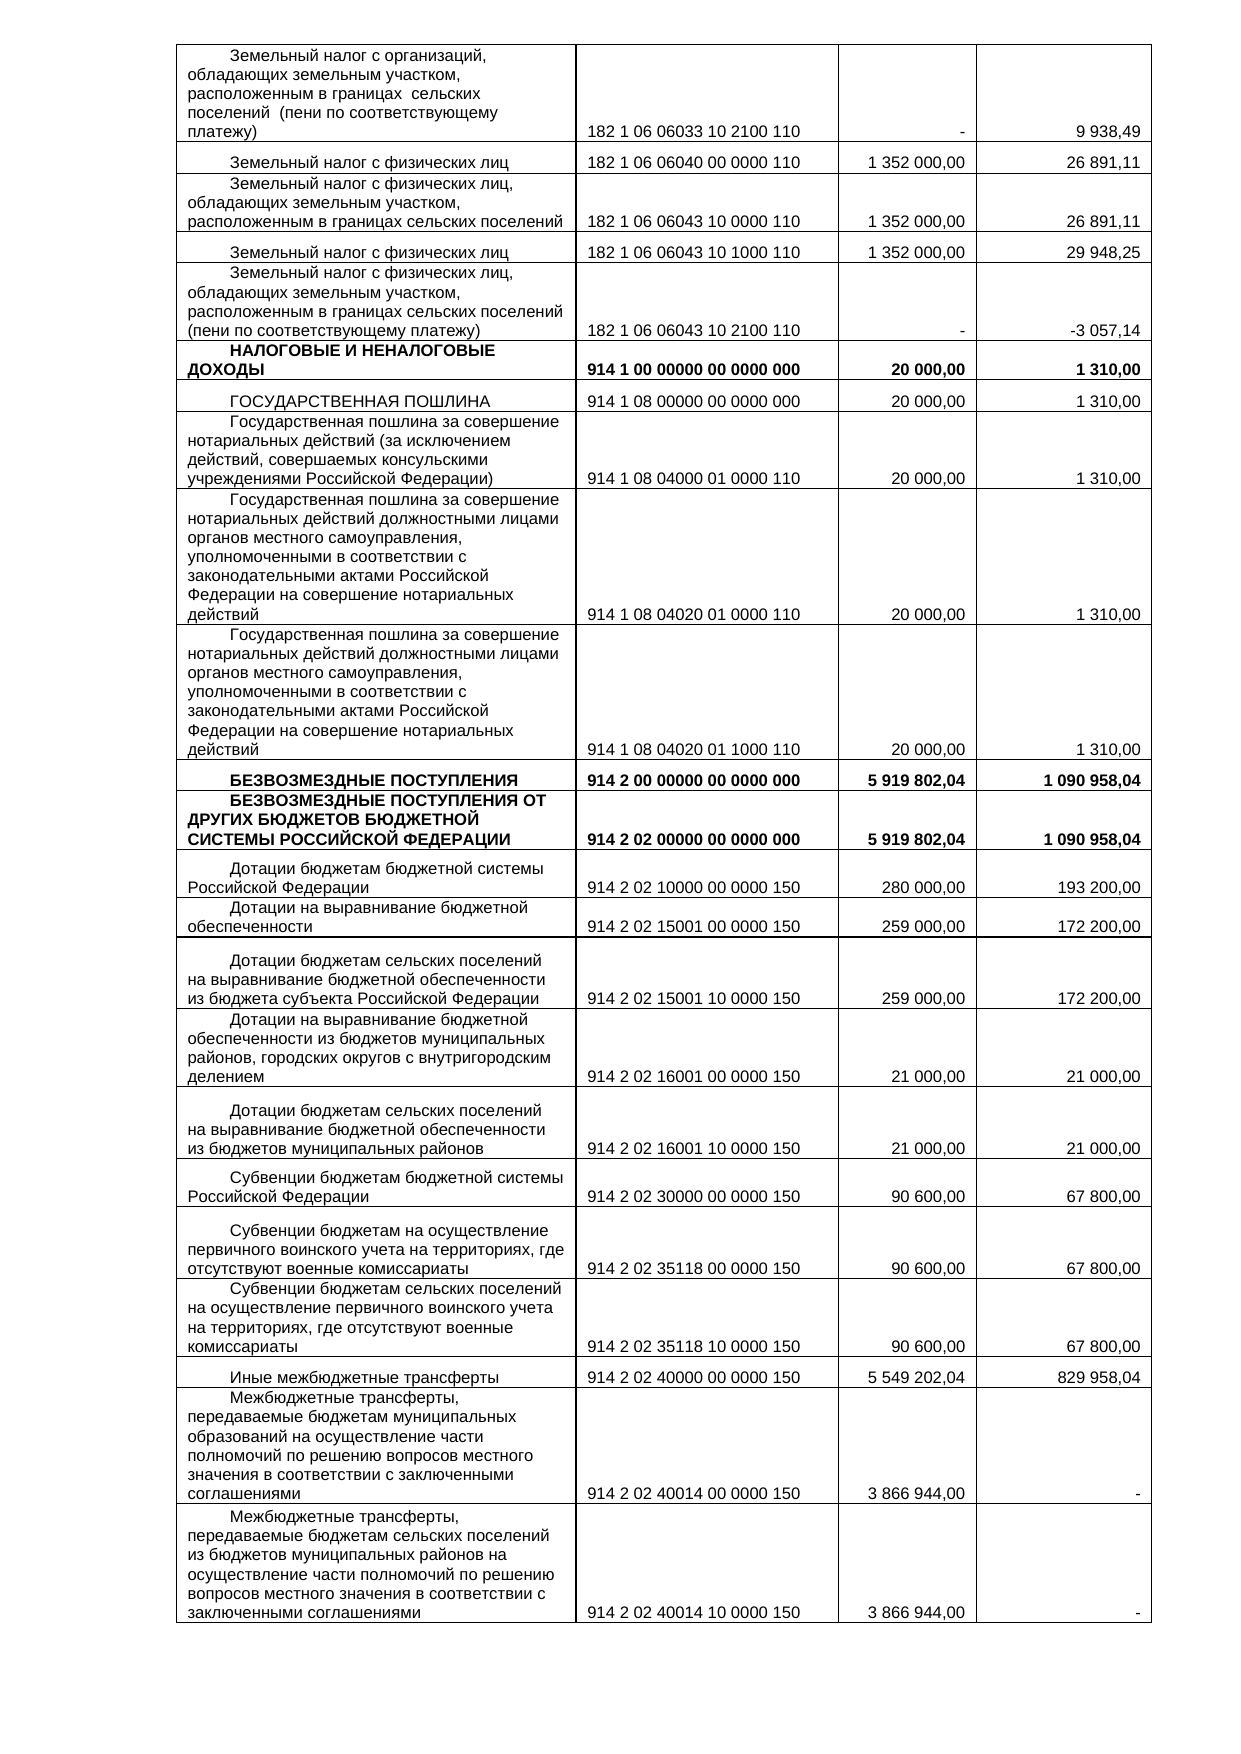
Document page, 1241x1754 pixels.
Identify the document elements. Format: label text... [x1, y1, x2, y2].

table_cell 914 2 02 35118 10 0000 150 [577, 1279, 838, 1356]
table_cell 914 2 00 00000 00 0000 000 [577, 760, 838, 790]
table_cell 1 352 000,00 [839, 232, 976, 262]
table_cell 182 1 06 06043 10 0000 110 [577, 174, 838, 231]
table_cell 1 310,00 [977, 625, 1151, 759]
table_cell 20 000,00 [839, 341, 976, 379]
table_cell 182 1 06 06043 10 1000 110 [577, 232, 838, 262]
table_cell 1 090 958,04 [977, 760, 1151, 790]
table_cell 20 000,00 [839, 625, 976, 759]
table_cell Государственная пошлина за совершение нотариальных действий должностными лицами органов местного самоуправления, уполномоченными в соответствии с законодательными актами Российской Федерации на совершение нотариальных действий [177, 489, 575, 623]
table_cell ГОСУДАРСТВЕННАЯ ПОШЛИНА [177, 380, 575, 411]
table_cell 20 000,00 [839, 380, 976, 411]
table_cell Иные межбюджетные трансферты [177, 1357, 575, 1387]
table_cell 1 310,00 [977, 341, 1151, 379]
table_cell 914 1 08 04000 01 0000 110 [577, 412, 838, 488]
table_cell Государственная пошлина за совершение нотариальных действий должностными лицами органов местного самоуправления, уполномоченными в соответствии с законодательными актами Российской Федерации на совершение нотариальных действий [177, 625, 575, 759]
table_cell Дотации бюджетам сельских поселений на выравнивание бюджетной обеспеченности из бюджетов муниципальных районов [177, 1087, 575, 1158]
table_cell НАЛОГОВЫЕ И НЕНАЛОГОВЫЕ ДОХОДЫ [177, 341, 575, 379]
table_cell 182 1 06 06033 10 2100 110 [577, 45, 838, 141]
table_cell 21 000,00 [977, 1009, 1151, 1086]
table_cell Межбюджетные трансферты, передаваемые бюджетам муниципальных образований на осуществление части полномочий по решению вопросов местного значения в соответствии с заключенными соглашениями [177, 1388, 575, 1503]
table_cell 21 000,00 [839, 1009, 976, 1086]
table_cell 67 800,00 [977, 1279, 1151, 1356]
table_cell Государственная пошлина за совершение нотариальных действий (за исключением действий, совершаемых консульскими учреждениями Российской Федерации) [177, 412, 575, 488]
table_cell 914 2 02 15001 00 0000 150 [577, 898, 838, 936]
table_cell - [977, 1504, 1151, 1622]
table_cell 1 090 958,04 [977, 791, 1151, 848]
table_cell 67 800,00 [977, 1159, 1151, 1206]
table_cell Земельный налог с физических лиц, обладающих земельным участком, расположенным в границах сельских поселений (пени по соответствующему платежу) [177, 263, 575, 340]
table_cell 914 2 02 00000 00 0000 000 [577, 791, 838, 848]
table_cell -3 057,14 [977, 263, 1151, 340]
table_cell 193 200,00 [977, 850, 1151, 897]
table_cell 3 866 944,00 [839, 1504, 976, 1622]
table_cell 1 310,00 [977, 412, 1151, 488]
table_cell 3 866 944,00 [839, 1388, 976, 1503]
table_cell 182 1 06 06040 00 0000 110 [577, 142, 838, 172]
table_cell 914 2 02 40014 10 0000 150 [577, 1504, 838, 1622]
table_cell 914 2 02 16001 00 0000 150 [577, 1009, 838, 1086]
table_cell 172 200,00 [977, 938, 1151, 1008]
table_cell Субвенции бюджетам на осуществление первичного воинского учета на территориях, где отсутствуют военные комиссариаты [177, 1207, 575, 1278]
table_cell - [839, 263, 976, 340]
table_cell Земельный налог с организаций, обладающих земельным участком, расположенным в границах сельских поселений (пени по соответствующему платежу) [177, 45, 575, 141]
table_cell Межбюджетные трансферты, передаваемые бюджетам сельских поселений из бюджетов муниципальных районов на осуществление части полномочий по решению вопросов местного значения в соответствии с заключенными соглашениями [177, 1504, 575, 1622]
table_cell 26 891,11 [977, 142, 1151, 172]
table_cell БЕЗВОЗМЕЗДНЫЕ ПОСТУПЛЕНИЯ [177, 760, 575, 790]
table_cell 5 919 802,04 [839, 791, 976, 848]
table_cell 67 800,00 [977, 1207, 1151, 1278]
table_cell 259 000,00 [839, 938, 976, 1008]
table_cell 182 1 06 06043 10 2100 110 [577, 263, 838, 340]
table_cell 20 000,00 [839, 412, 976, 488]
table_cell 259 000,00 [839, 898, 976, 936]
table_cell 914 2 02 10000 00 0000 150 [577, 850, 838, 897]
table_cell 829 958,04 [977, 1357, 1151, 1387]
table_cell 1 352 000,00 [839, 142, 976, 172]
table_cell Земельный налог с физических лиц [177, 232, 575, 262]
table_cell Дотации бюджетам сельских поселений на выравнивание бюджетной обеспеченности из бюджета субъекта Российской Федерации [177, 938, 575, 1008]
table_cell 5 549 202,04 [839, 1357, 976, 1387]
table_cell 280 000,00 [839, 850, 976, 897]
table_cell 914 2 02 30000 00 0000 150 [577, 1159, 838, 1206]
table_cell 914 2 02 40014 00 0000 150 [577, 1388, 838, 1503]
table_cell 21 000,00 [839, 1087, 976, 1158]
table_cell 914 2 02 40000 00 0000 150 [577, 1357, 838, 1387]
table_cell 5 919 802,04 [839, 760, 976, 790]
table_cell 20 000,00 [839, 489, 976, 623]
table_cell 21 000,00 [977, 1087, 1151, 1158]
table_cell Дотации на выравнивание бюджетной обеспеченности [177, 898, 575, 936]
table_cell 1 352 000,00 [839, 174, 976, 231]
table_cell Субвенции бюджетам бюджетной системы Российской Федерации [177, 1159, 575, 1206]
table_cell 90 600,00 [839, 1207, 976, 1278]
table_cell 914 2 02 35118 00 0000 150 [577, 1207, 838, 1278]
table_cell - [839, 45, 976, 141]
table_cell 172 200,00 [977, 898, 1151, 936]
table_cell 26 891,11 [977, 174, 1151, 231]
table_cell 914 1 08 04020 01 1000 110 [577, 625, 838, 759]
table_cell 9 938,49 [977, 45, 1151, 141]
table_cell 914 2 02 16001 10 0000 150 [577, 1087, 838, 1158]
table_cell 1 310,00 [977, 489, 1151, 623]
table_cell 1 310,00 [977, 380, 1151, 411]
table_cell 914 1 08 00000 00 0000 000 [577, 380, 838, 411]
table_cell Дотации бюджетам бюджетной системы Российской Федерации [177, 850, 575, 897]
table_cell БЕЗВОЗМЕЗДНЫЕ ПОСТУПЛЕНИЯ ОТ ДРУГИХ БЮДЖЕТОВ БЮДЖЕТНОЙ СИСТЕМЫ РОССИЙСКОЙ ФЕДЕРАЦИИ [177, 791, 575, 848]
table_cell 90 600,00 [839, 1279, 976, 1356]
table_cell Субвенции бюджетам сельских поселений на осуществление первичного воинского учета на территориях, где отсутствуют военные комиссариаты [177, 1279, 575, 1356]
table_cell 29 948,25 [977, 232, 1151, 262]
table_cell 914 1 00 00000 00 0000 000 [577, 341, 838, 379]
table_cell 90 600,00 [839, 1159, 976, 1206]
table_cell - [977, 1388, 1151, 1503]
table_cell Дотации на выравнивание бюджетной обеспеченности из бюджетов муниципальных районов, городских округов с внутригородским делением [177, 1009, 575, 1086]
table_cell Земельный налог с физических лиц, обладающих земельным участком, расположенным в границах сельских поселений [177, 174, 575, 231]
table_cell 914 1 08 04020 01 0000 110 [577, 489, 838, 623]
table_cell 914 2 02 15001 10 0000 150 [577, 938, 838, 1008]
table_cell Земельный налог с физических лиц [177, 142, 575, 172]
